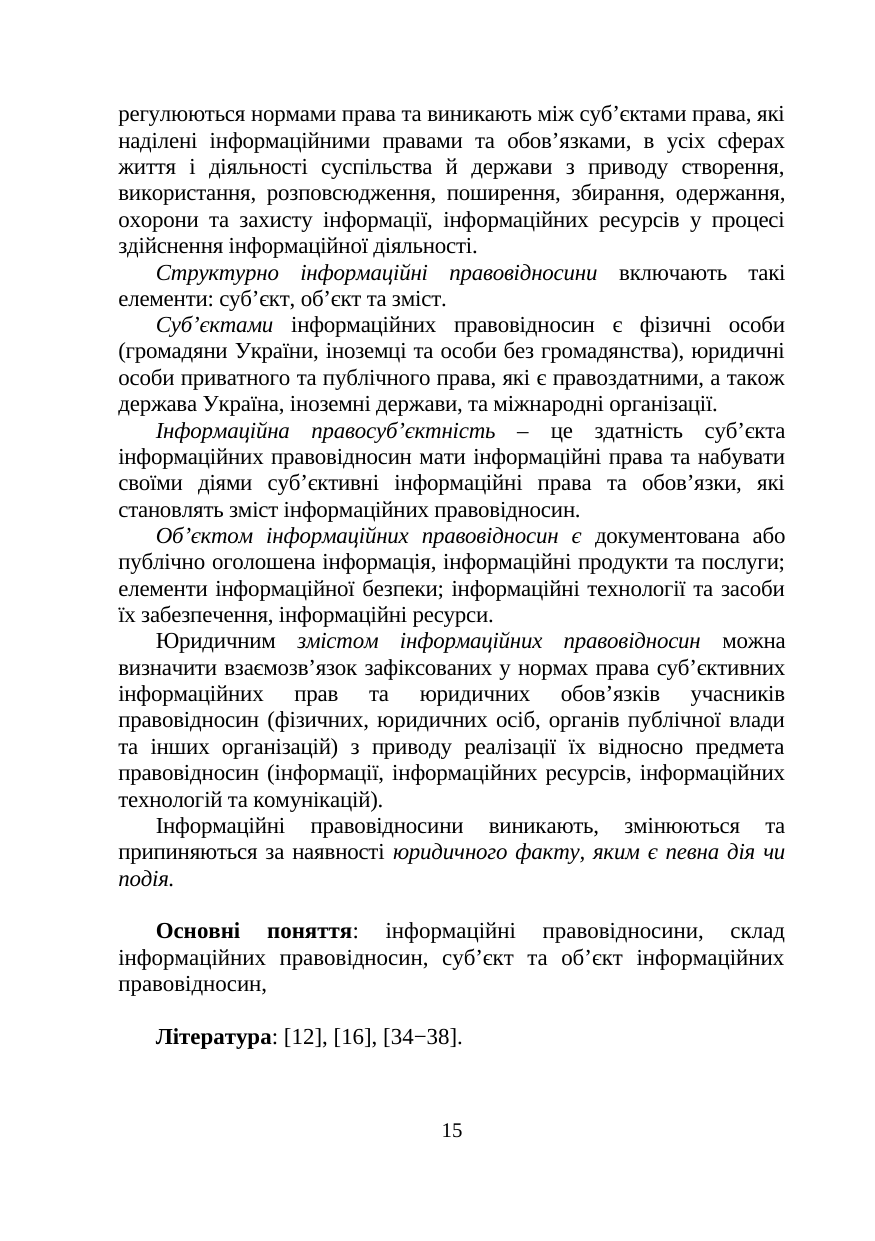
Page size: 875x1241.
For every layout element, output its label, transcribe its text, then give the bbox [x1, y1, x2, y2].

text Суб’єктами інформаційних правовідносин є фізичні особи (громадяни України, іноземці та особи без громадянства), юридичні особи приватного та публічного права, які є правоздатними, а також держава Україна, іноземні держави, та міжнародні організації. [118, 311, 785, 417]
text Об’єктом інформаційних правовідносин є документована або публічно оголошена інформація, інформаційні продукти та послуги; елементи інформаційної безпеки; інформаційні технології та засоби їх забезпечення, інформаційні ресурси. [118, 522, 785, 627]
text Література: [12], [16], [34−38]. [156, 1023, 785, 1049]
text Юридичним змістом інформаційних правовідносин можна визначити взаємозв’язок зафіксованих у нормах права суб’єктивних інформаційних прав та юридичних обов’язків учасників правовідносин (фізичних, юридичних осіб, органів публічної влади та інших організацій) з приводу реалізації їх відносно предмета правовідносин (інформації, інформаційних ресурсів, інформаційних технологій та комунікацій). [118, 627, 785, 812]
text Основні поняття: інформаційні правовідносини, склад інформаційних правовідносин, суб’єкт та об’єкт інформаційних правовідносин, [118, 917, 785, 996]
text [118, 100, 785, 258]
text Інформаційні правовідносини виникають, змінюються та припиняються за наявності юридичного факту, яким є певна дія чи подія. [118, 812, 785, 891]
text Інформаційна правосуб’єктність – це здатність суб’єкта інформаційних правовідносин мати інформаційні права та набувати своїми діями суб’єктивні інформаційні права та обов’язки, які становлять зміст інформаційних правовідносин. [118, 417, 785, 522]
text Структурно інформаційні правовідносини включають такі елементи: суб’єкт, об’єкт та зміст. [118, 258, 785, 311]
